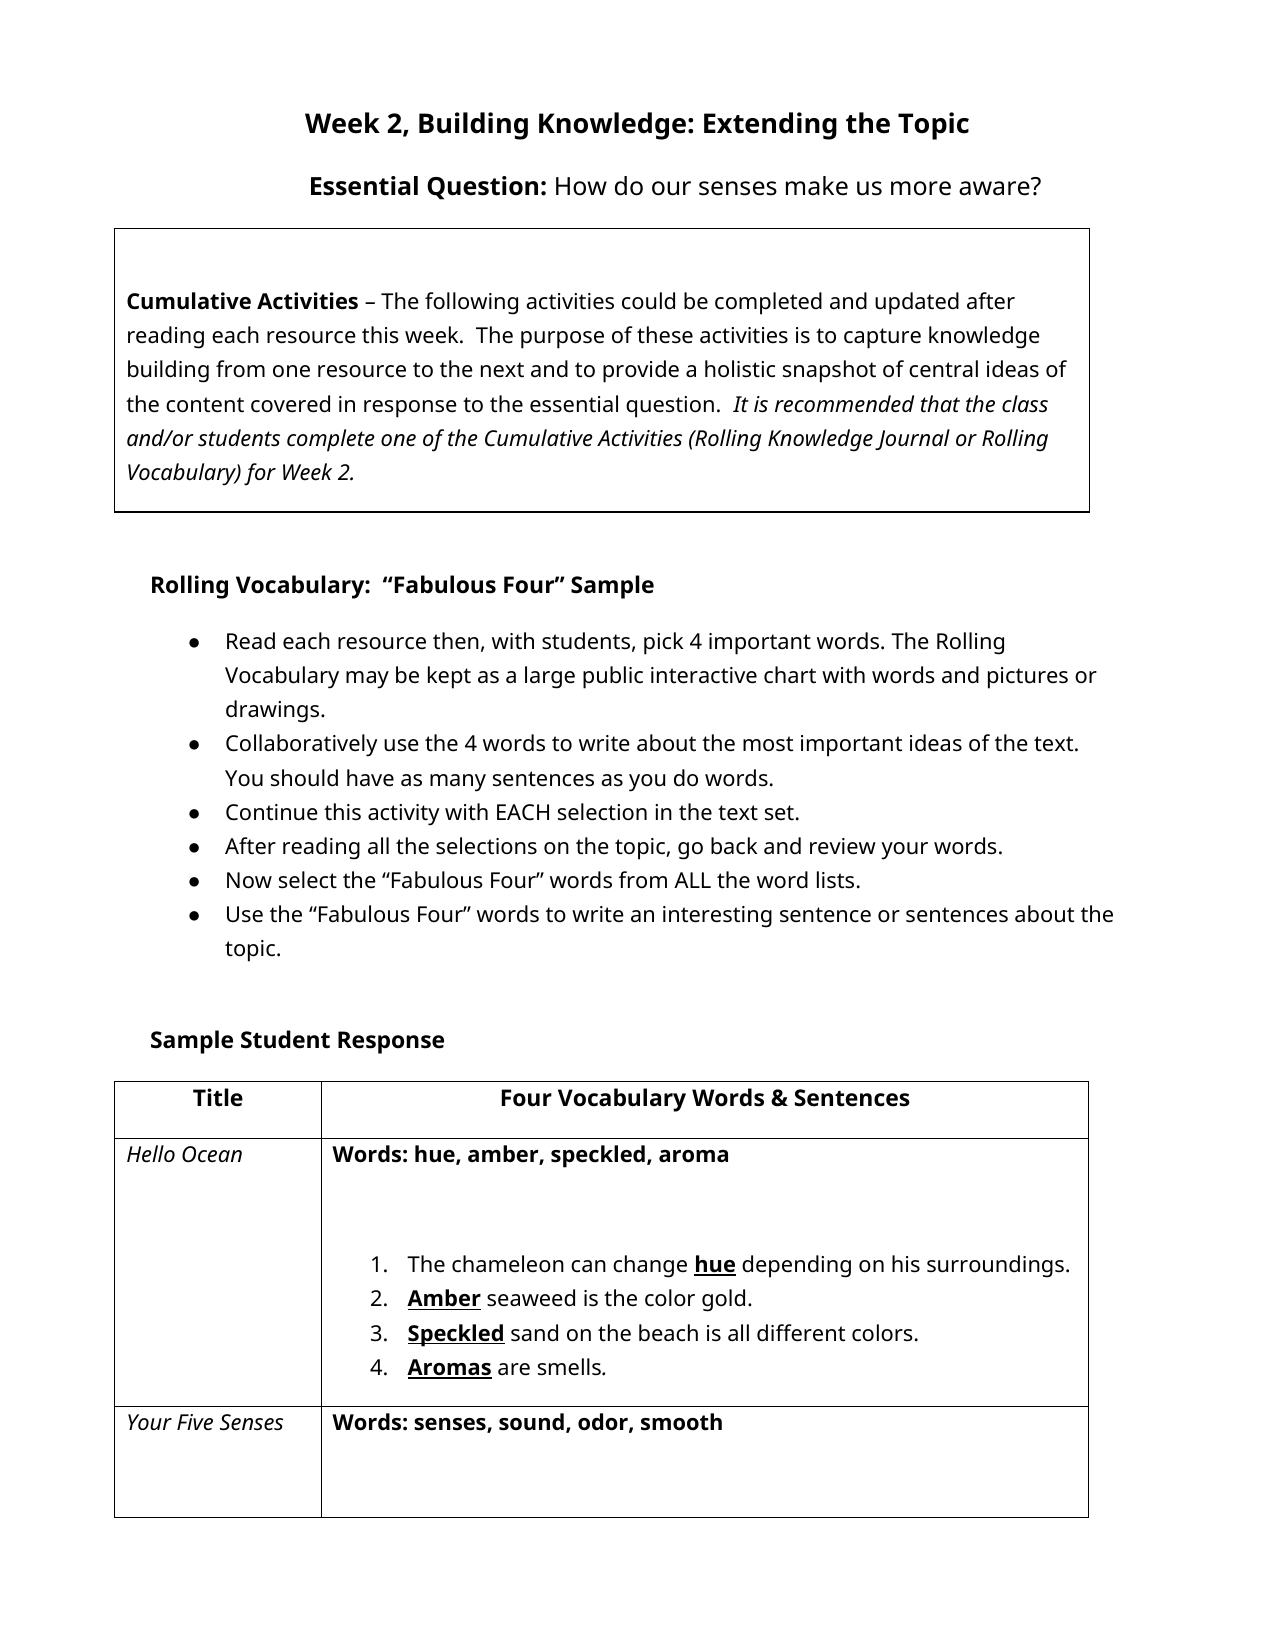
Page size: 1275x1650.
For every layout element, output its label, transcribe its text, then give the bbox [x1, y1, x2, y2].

text Rolling Vocabulary: “Fabulous Four” Sample [150, 569, 1125, 600]
text Week 2, Building Knowledge: Extending the Topic [150, 105, 1125, 142]
list Collaboratively use the 4 words to write about the most important ideas of the text. You should have as many sentences as you do words. [187, 728, 1125, 792]
list Read each resource then, with students, pick 4 important words. The Rolling Vocabulary may be kept as a large public interactive chart with words and pictures or drawings. [187, 626, 1125, 724]
list Now select the “Fabulous Four” words from ALL the word lists. [187, 865, 1125, 895]
table_cell Hello Ocean [115, 1139, 321, 1406]
list After reading all the selections on the topic, go back and review your words. [187, 831, 1125, 861]
text Sample Student Response [150, 1024, 1125, 1056]
text Essential Question: How do our senses make us more aware? [150, 168, 1200, 202]
list Continue this activity with EACH selection in the text set. [187, 797, 1125, 827]
table_header Title [115, 1082, 321, 1138]
list Use the “Fabulous Four” words to write an interesting sentence or sentences about the topic. [187, 899, 1125, 963]
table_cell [322, 1407, 1088, 1517]
table_cell Your Five Senses [115, 1407, 321, 1517]
table_header Cumulative Activities – The following activities could be completed and updated after reading each resource this week. The purpose of these activities is to capture knowledge building from one resource to the next and to provide a holistic snapshot of central ideas of the content covered in response to the essential question. It is recommended that the class and/or students complete one of the Cumulative Activities (Rolling Knowledge Journal or Rolling Vocabulary) for Week 2. [115, 229, 1089, 511]
table_header Four Vocabulary Words & Sentences [322, 1082, 1088, 1138]
table_cell Words: hue, amber, speckled, aroma The chameleon can change hue depending on his surroundings. Amber seaweed is the color gold. Speckled sand on the beach is all different colors. Aromas are smells. [322, 1139, 1088, 1406]
